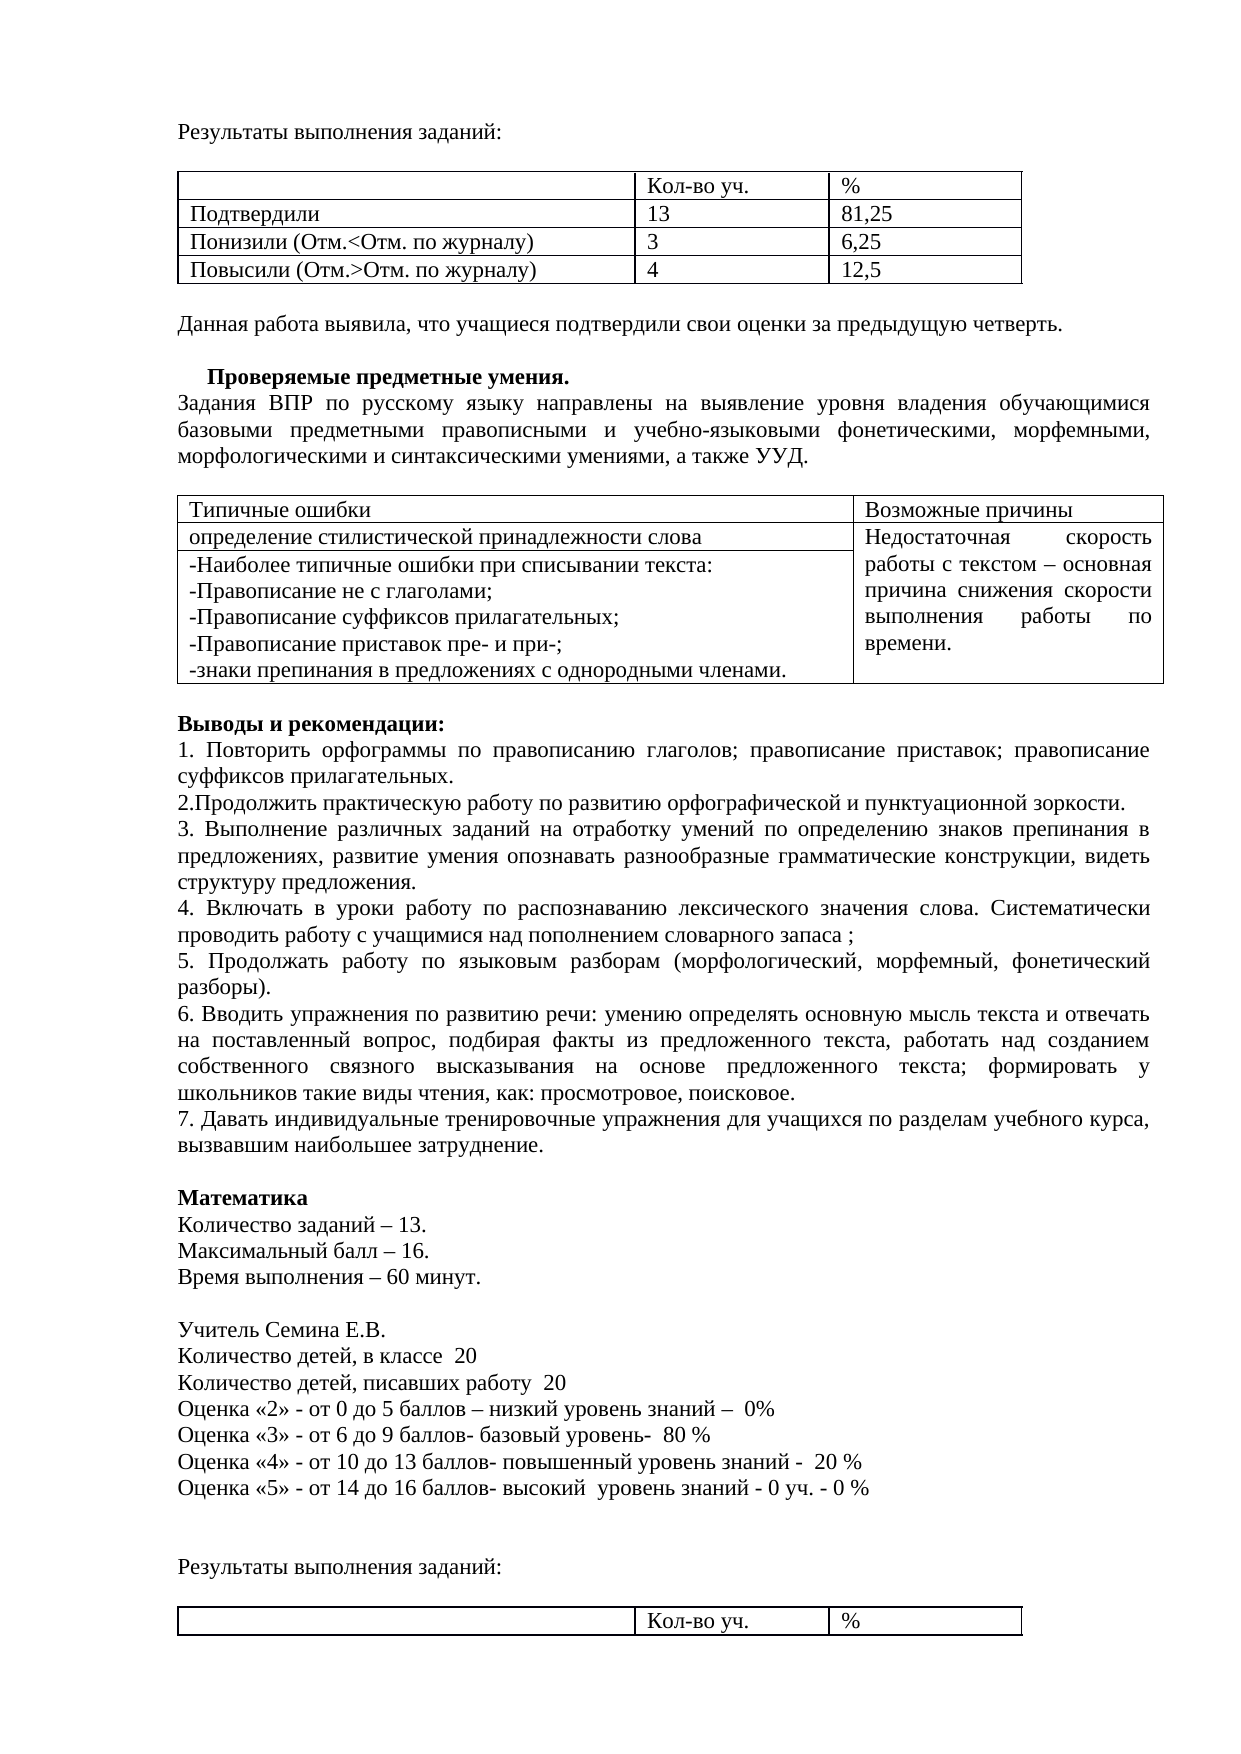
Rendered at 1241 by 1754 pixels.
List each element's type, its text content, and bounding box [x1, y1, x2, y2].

text 7. Давать индивидуальные тренировочные упражнения для учащихся по разделам учебного курса, вызвавшим наибольшее затруднение. [177, 1105, 1152, 1158]
text Количество заданий – 13. [177, 1211, 1152, 1237]
text Количество детей, в классе 20 [177, 1342, 1152, 1369]
table_header [179, 172, 635, 199]
text Выводы и рекомендации: [177, 710, 1152, 736]
text Максимальный балл – 16. [177, 1237, 1152, 1263]
text Результаты выполнения заданий: [177, 118, 1152, 144]
text 2.Продолжить практическую работу по развитию орфографической и пунктуационной зоркости. [177, 789, 1152, 815]
table_cell Понизили (Отм.˂Отм. по журналу) [179, 228, 634, 254]
text Проверяемые предметные умения. [177, 363, 1152, 389]
table_header Кол-во уч. [636, 172, 829, 199]
text Данная работа выявила, что учащиеся подтвердили свои оценки за предыдущую четверть. [177, 310, 1152, 337]
text 5. Продолжать работу по языковым разборам (морфологический, морфемный, фонетический разборы). [177, 947, 1152, 1000]
table_header [179, 1608, 634, 1634]
table_cell Недостаточная скорость работы с текстом – основная причина снижения скорости выполнения работы по времени. [854, 523, 1163, 682]
text Количество детей, писавших работу 20 [177, 1369, 1152, 1395]
table_header Типичные ошибки [178, 496, 853, 522]
text Математика [177, 1184, 1152, 1211]
text Оценка «2» - от 0 до 5 баллов – низкий уровень знаний – 0% [177, 1395, 1152, 1421]
table_cell 4 [636, 256, 828, 282]
table_cell 81,25 [830, 200, 1021, 227]
text Учитель Семина Е.В. [177, 1316, 1152, 1342]
table_cell 6,25 [830, 228, 1021, 254]
table_cell Подтвердили [179, 200, 634, 227]
table_cell 13 [636, 200, 828, 227]
text Задания ВПР по русскому языку направлены на выявление уровня владения обучающимися базовыми предметными правописными и учебно-языковыми фонетическими, морфемными, морфологическими и синтаксическими умениями, а также УУД. [177, 389, 1152, 468]
table_cell -Наиболее типичные ошибки при списывании текста: -Правописание не с глаголами; -Правописание суффиксов прилагательных; -Правописание приставок пре- и при-; -знаки препинания в предложениях с однородными членами. [178, 551, 853, 682]
table_cell определение стилистической принадлежности слова [178, 523, 853, 550]
text Оценка «4» - от 10 до 13 баллов- повышенный уровень знаний - 20 % [177, 1448, 1152, 1474]
text 3. Выполнение различных заданий на отработку умений по определению знаков препинания в предложениях, развитие умения опознавать разнообразные грамматические конструкции, видеть структуру предложения. [177, 815, 1152, 894]
table_header Кол-во уч. [636, 1608, 828, 1634]
text 4. Включать в уроки работу по распознаванию лексического значения слова. Систематически проводить работу с учащимися над пополнением словарного запаса ; [177, 894, 1152, 947]
text Оценка «5» - от 14 до 16 баллов- высокий уровень знаний - 0 уч. - 0 % [177, 1474, 1152, 1501]
text Результаты выполнения заданий: [177, 1553, 1152, 1579]
table_header % [830, 172, 1021, 199]
table_header % [830, 1608, 1021, 1634]
table_cell 3 [636, 228, 828, 254]
text 1. Повторить орфограммы по правописанию глаголов; правописание приставок; правописание суффиксов прилагательных. [177, 736, 1152, 789]
table_cell Повысили (Отм.˃Отм. по журналу) [179, 256, 634, 282]
text Время выполнения – 60 минут. [177, 1263, 1152, 1290]
table_header Возможные причины [854, 496, 1163, 522]
text 6. Вводить упражнения по развитию речи: умению определять основную мысль текста и отвечать на поставленный вопрос, подбирая факты из предложенного текста, работать над созданием собственного связного высказывания на основе предложенного текста; формировать у школьников такие виды чтения, как: просмотровое, поисковое. [177, 1000, 1152, 1105]
table_cell 12,5 [830, 256, 1021, 282]
text Оценка «3» - от 6 до 9 баллов- базовый уровень- 80 % [177, 1421, 1152, 1448]
